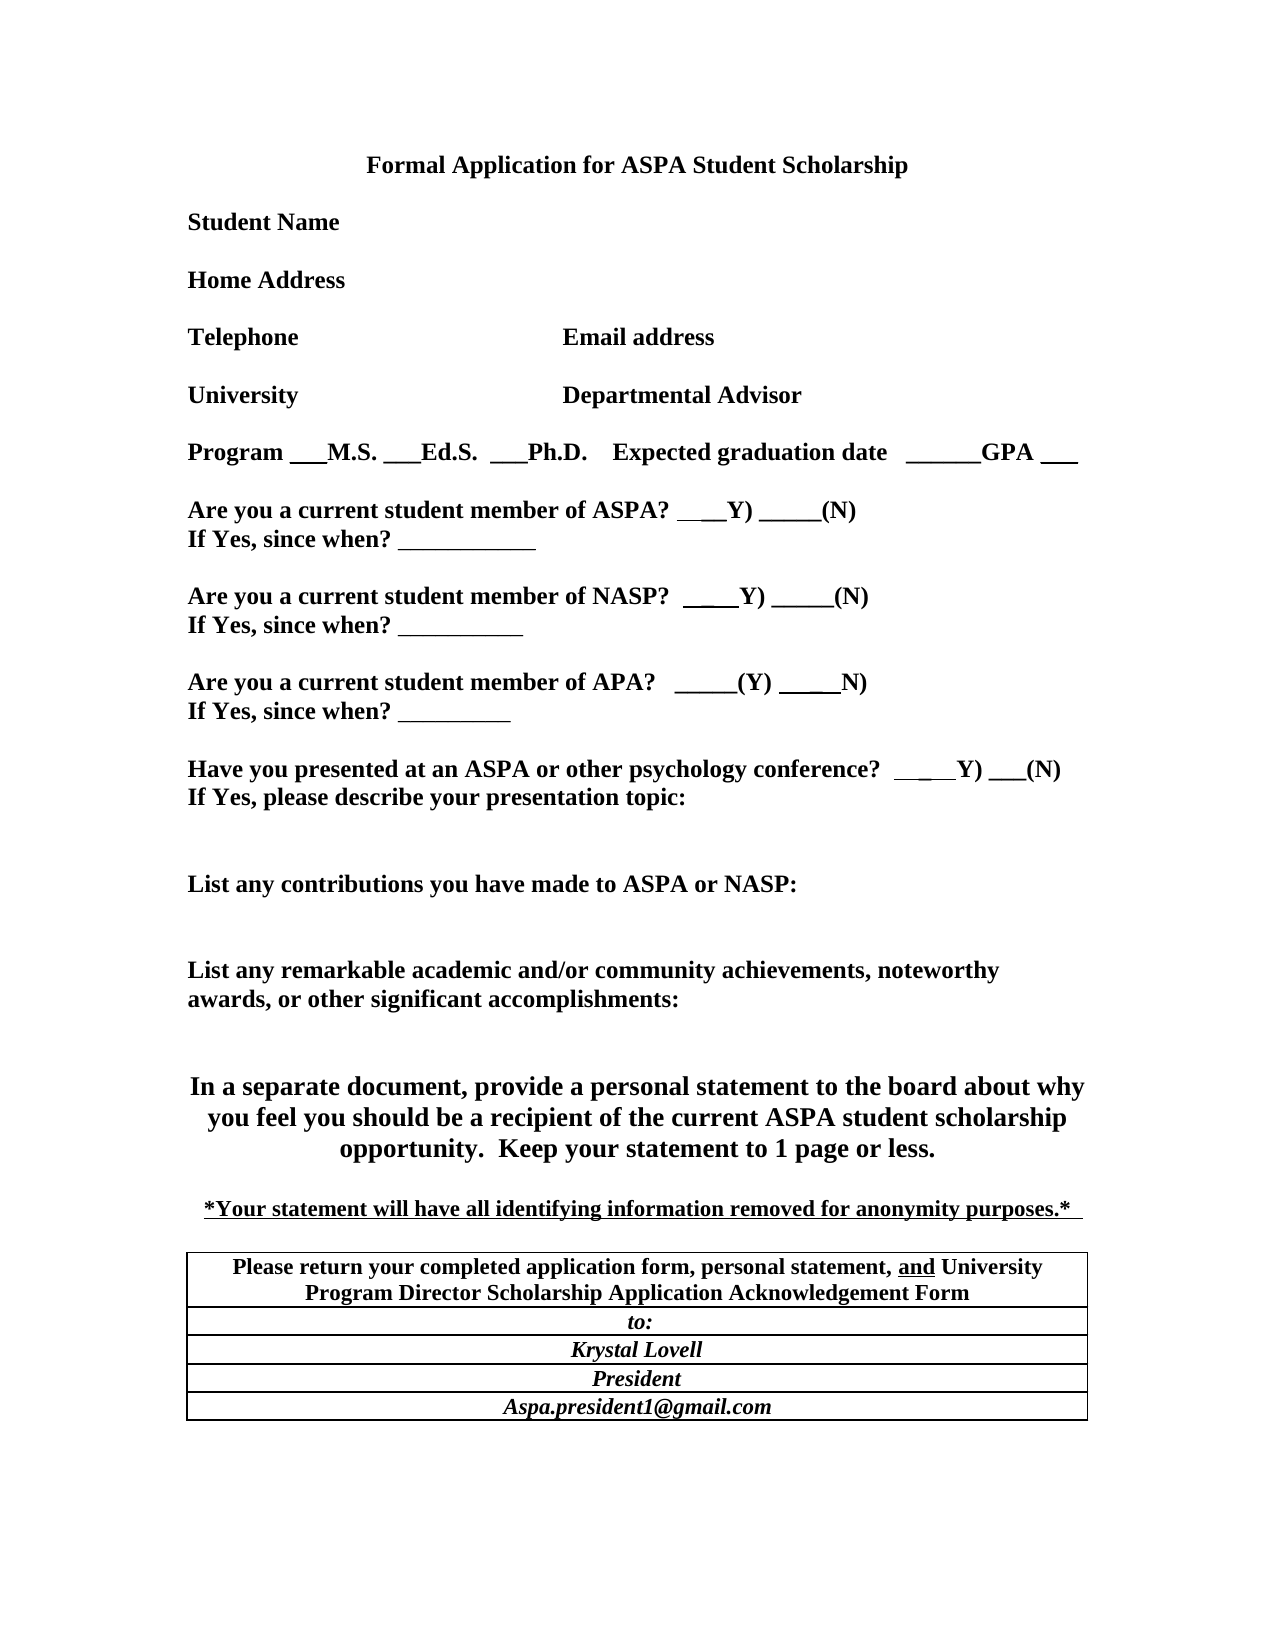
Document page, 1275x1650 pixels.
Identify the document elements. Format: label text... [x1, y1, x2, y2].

subtitle President [188, 1365, 1087, 1391]
subtitle Are you a current student member of ASPA? __Y) _____(N) [187, 495, 1087, 524]
subtitle Telephone Email address [187, 322, 1087, 351]
subtitle If Yes, please describe your presentation topic: [187, 782, 1087, 811]
title Formal Application for ASPA Student Scholarship [187, 150, 1087, 179]
subtitle Student Name [187, 207, 1087, 236]
subtitle Are you a current student member of APA? _____(Y) _ N) [187, 667, 1087, 696]
text Please return your completed application form, personal statement, and University Program Director Scholarship Application Acknowledgement Form [188, 1253, 1087, 1306]
subtitle In a separate document, provide a personal statement to the board about why you feel you should be a recipient of the current ASPA student scholarship opportunity. Keep your statement to 1 page or less. [187, 1070, 1087, 1163]
subtitle Program ___M.S. ___Ed.S. ___Ph.D. Expected graduation date ______GPA ___ [187, 437, 1087, 466]
subtitle *Your statement will have all identifying information removed for anonymity purposes.* [187, 1194, 1087, 1221]
subtitle Have you presented at an ASPA or other psychology conference? _ Y) ___(N) [187, 754, 1087, 782]
subtitle If Yes, since when? _________ [187, 696, 1087, 725]
subtitle Krystal Lovell [188, 1336, 1087, 1363]
subtitle List any contributions you have made to ASPA or NASP: [187, 869, 1087, 897]
subtitle List any remarkable academic and/or community achievements, noteworthy awards, or other significant accomplishments: [187, 955, 1087, 1012]
subtitle Aspa.president1@gmail.com [188, 1393, 1087, 1419]
subtitle Are you a current student member of NASP? _ Y) _____(N) [187, 581, 1087, 610]
subtitle to: [188, 1308, 1087, 1334]
subtitle If Yes, since when? __________ [187, 610, 1087, 639]
subtitle University Departmental Advisor [187, 380, 1087, 409]
subtitle If Yes, since when? ___________ [187, 524, 1087, 552]
subtitle Home Address [187, 265, 1087, 294]
